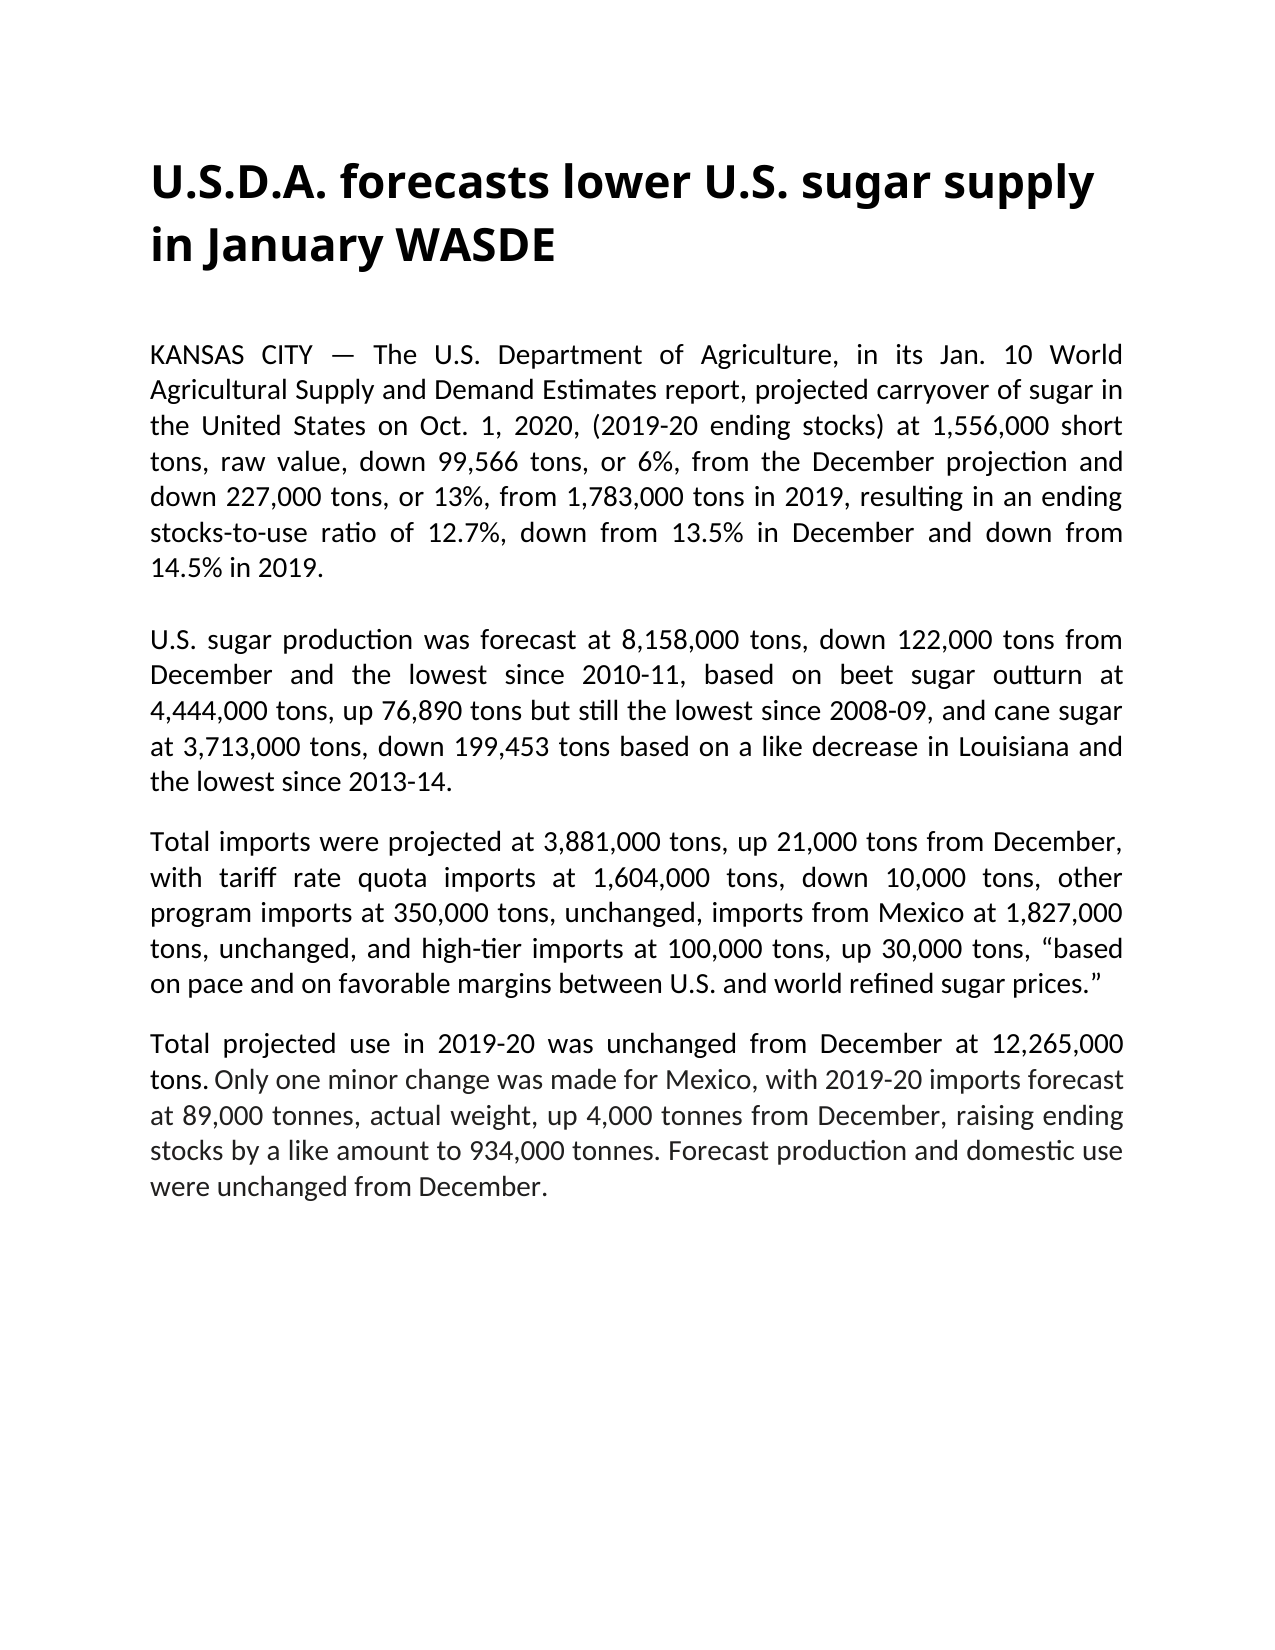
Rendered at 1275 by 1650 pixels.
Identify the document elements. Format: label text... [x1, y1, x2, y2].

text Total imports were projected at 3,881,000 tons, up 21,000 tons from December, with tariff rate quota imports at 1,604,000 tons, down 10,000 tons, other program imports at 350,000 tons, unchanged, imports from Mexico at 1,827,000 tons, unchanged, and high-tier imports at 100,000 tons, up 30,000 tons, “based on pace and on favorable margins between U.S. and world refined sugar prices.” [150, 823, 1125, 1001]
text U.S. sugar production was forecast at 8,158,000 tons, down 122,000 tons from December and the lowest since 2010-11, based on beet sugar outturn at 4,444,000 tons, up 76,890 tons but still the lowest since 2008-09, and cane sugar at 3,713,000 tons, down 199,453 tons based on a like decrease in Louisiana and the lowest since 2013-14. [150, 621, 1125, 799]
text KANSAS CITY — The U.S. Department of Agriculture, in its Jan. 10 World Agricultural Supply and Demand Estimates report, projected carryover of sugar in the United States on Oct. 1, 2020, (2019-20 ending stocks) at 1,556,000 short tons, raw value, down 99,566 tons, or 6%, from the December projection and down 227,000 tons, or 13%, from 1,783,000 tons in 2019, resulting in an ending stocks-to-use ratio of 12.7%, down from 13.5% in December and down from 14.5% in 2019. [150, 336, 1125, 585]
text U.S.D.A. forecasts lower U.S. sugar supply in January WASDE [150, 150, 1125, 275]
text Total projected use in 2019-20 was unchanged from December at 12,265,000 tons. Only one minor change was made for Mexico, with 2019-20 imports forecast at 89,000 tonnes, actual weight, up 4,000 tonnes from December, raising ending stocks by a like amount to 934,000 tonnes. Forecast production and domestic use were unchanged from December. [150, 1025, 1125, 1203]
